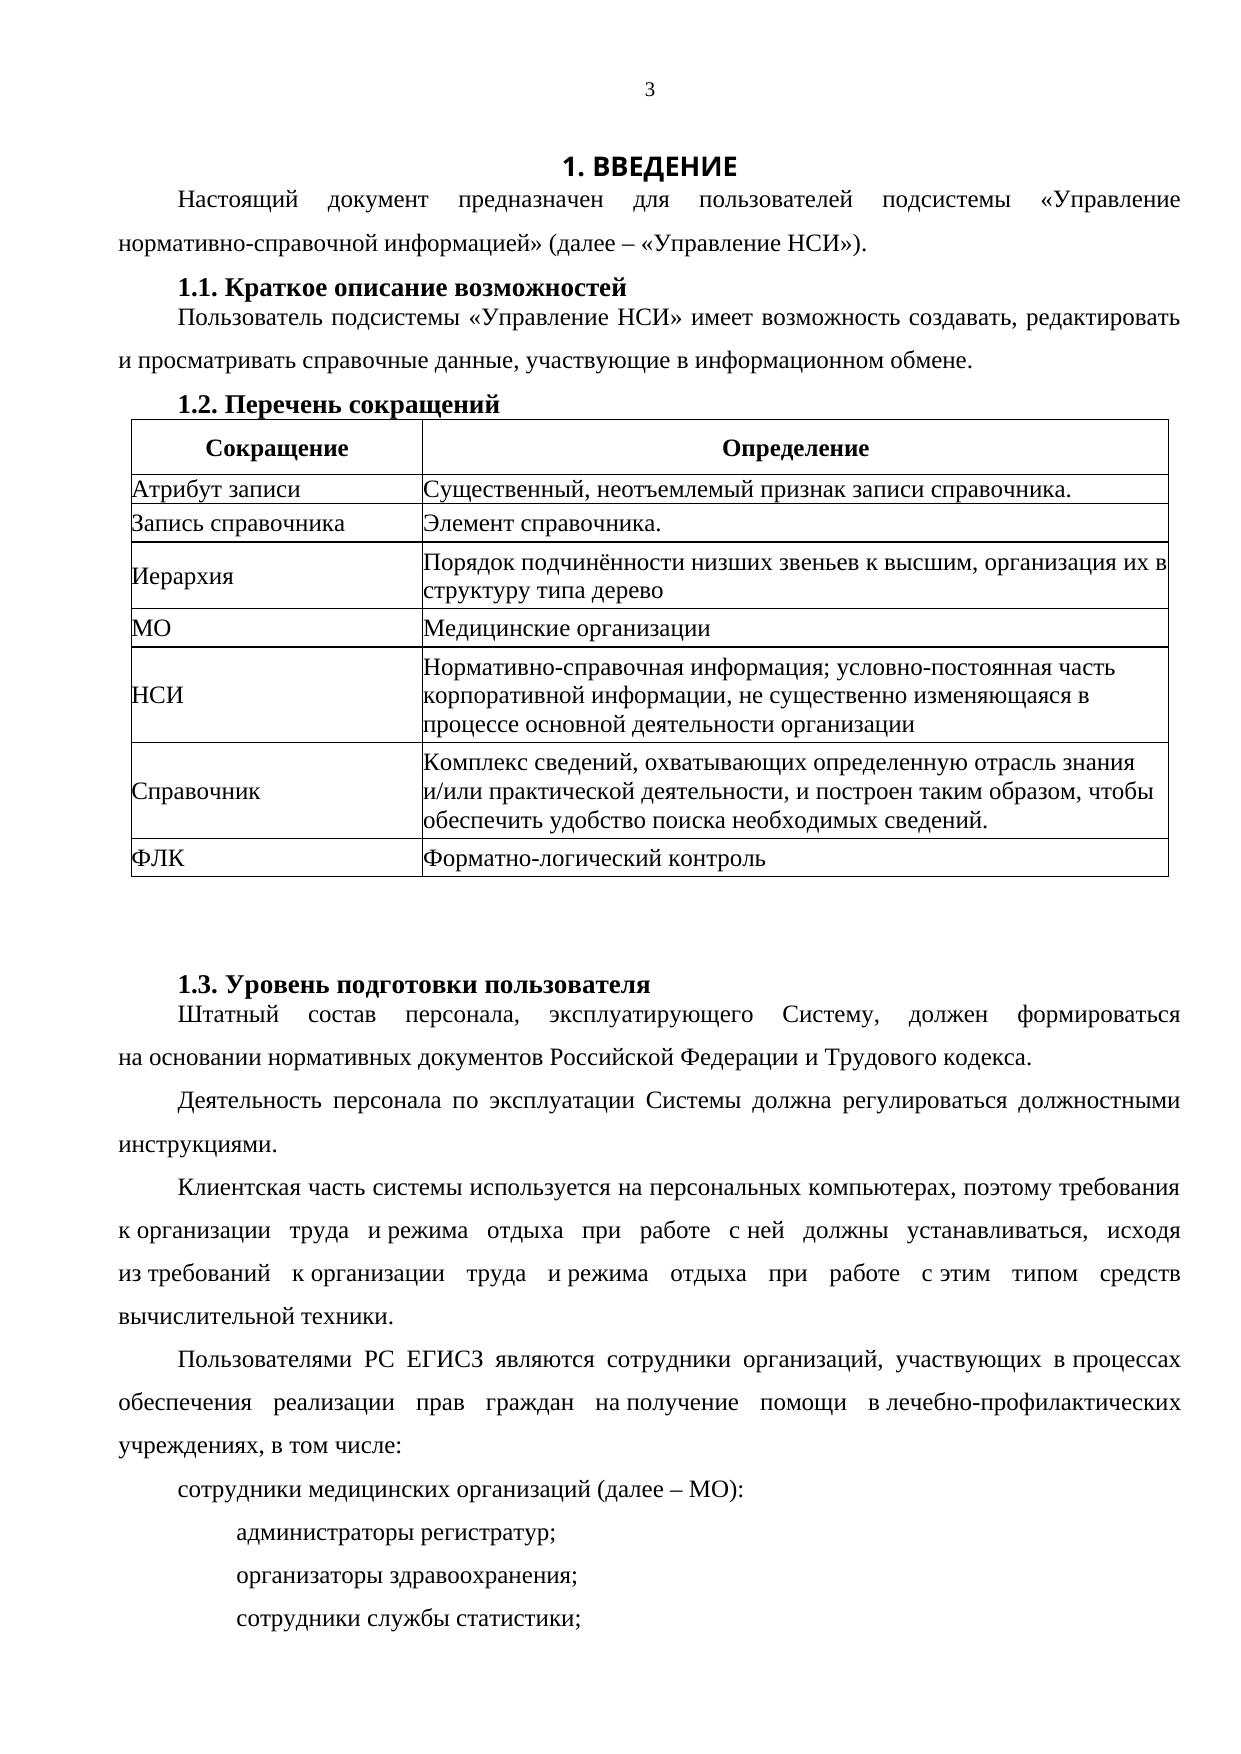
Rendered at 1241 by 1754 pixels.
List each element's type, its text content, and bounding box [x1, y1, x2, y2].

table_header Сокращение [132, 420, 422, 473]
table_cell ФЛК [132, 839, 422, 876]
table_cell Комплекс сведений, охватывающих определенную отрасль знания и/или практической деятельности, и построен таким образом, чтобы обеспечить удобство поиска необходимых сведений. [423, 743, 1168, 838]
table_header Определение [423, 420, 1168, 473]
text сотрудники медицинских организаций (далее – МО): [118, 1474, 1181, 1502]
subtitle Уровень подготовки пользователя [118, 968, 1181, 999]
subtitle ВВЕДЕНИЕ [118, 148, 1181, 184]
text Штатный состав персонала, эксплуатирующего Систему, должен формироваться на основании нормативных документов Российской Федерации и Трудового кодекса. [118, 999, 1181, 1071]
table_cell Форматно-логический контроль [423, 839, 1168, 876]
text администраторы регистратур; [177, 1517, 1181, 1546]
table_cell Элемент справочника. [423, 504, 1168, 541]
text сотрудники службы статистики; [177, 1603, 1181, 1632]
text Настоящий документ предназначен для пользователей подсистемы «Управление нормативно-справочной информацией» (далее – «Управление НСИ»). [118, 184, 1181, 256]
text Пользователями РС ЕГИСЗ являются сотрудники организаций, участвующих в процессах обеспечения реализации прав граждан на получение помощи в лечебно-профилактических учреждениях, в том числе: [118, 1344, 1181, 1459]
text организаторы здравоохранения; [177, 1560, 1181, 1589]
text Деятельность персонала по эксплуатации Системы должна регулироваться должностными инструкциями. [118, 1086, 1181, 1157]
table_cell Медицинские организации [423, 609, 1168, 646]
table_cell МО [132, 609, 422, 646]
table_cell Справочник [132, 743, 422, 838]
table_cell Атрибут записи [132, 475, 422, 503]
table_cell Существенный, неотъемлемый признак записи справочника. [423, 475, 1168, 503]
table_cell Порядок подчинённости низших звеньев к высшим, организация их в структуру типа дерево [423, 543, 1168, 608]
table_cell Иерархия [132, 543, 422, 608]
subtitle Краткое описание возможностей [118, 271, 1181, 302]
table_cell НСИ [132, 648, 422, 742]
table_cell Нормативно-справочная информация; условно-постоянная часть корпоративной информации, не существенно изменяющаяся в процессе основной деятельности организации [423, 648, 1168, 742]
text Клиентская часть системы используется на персональных компьютерах, поэтому требования к организации труда и режима отдыха при работе с ней должны устанавливаться, исходя из требований к организации труда и режима отдыха при работе с этим типом средств вычислительной техники. [118, 1172, 1181, 1330]
text Пользователь подсистемы «Управление НСИ» имеет возможность создавать, редактировать и просматривать справочные данные, участвующие в информационном обмене. [118, 302, 1181, 374]
table_cell Запись справочника [132, 504, 422, 541]
subtitle Перечень сокращений [118, 388, 1181, 419]
